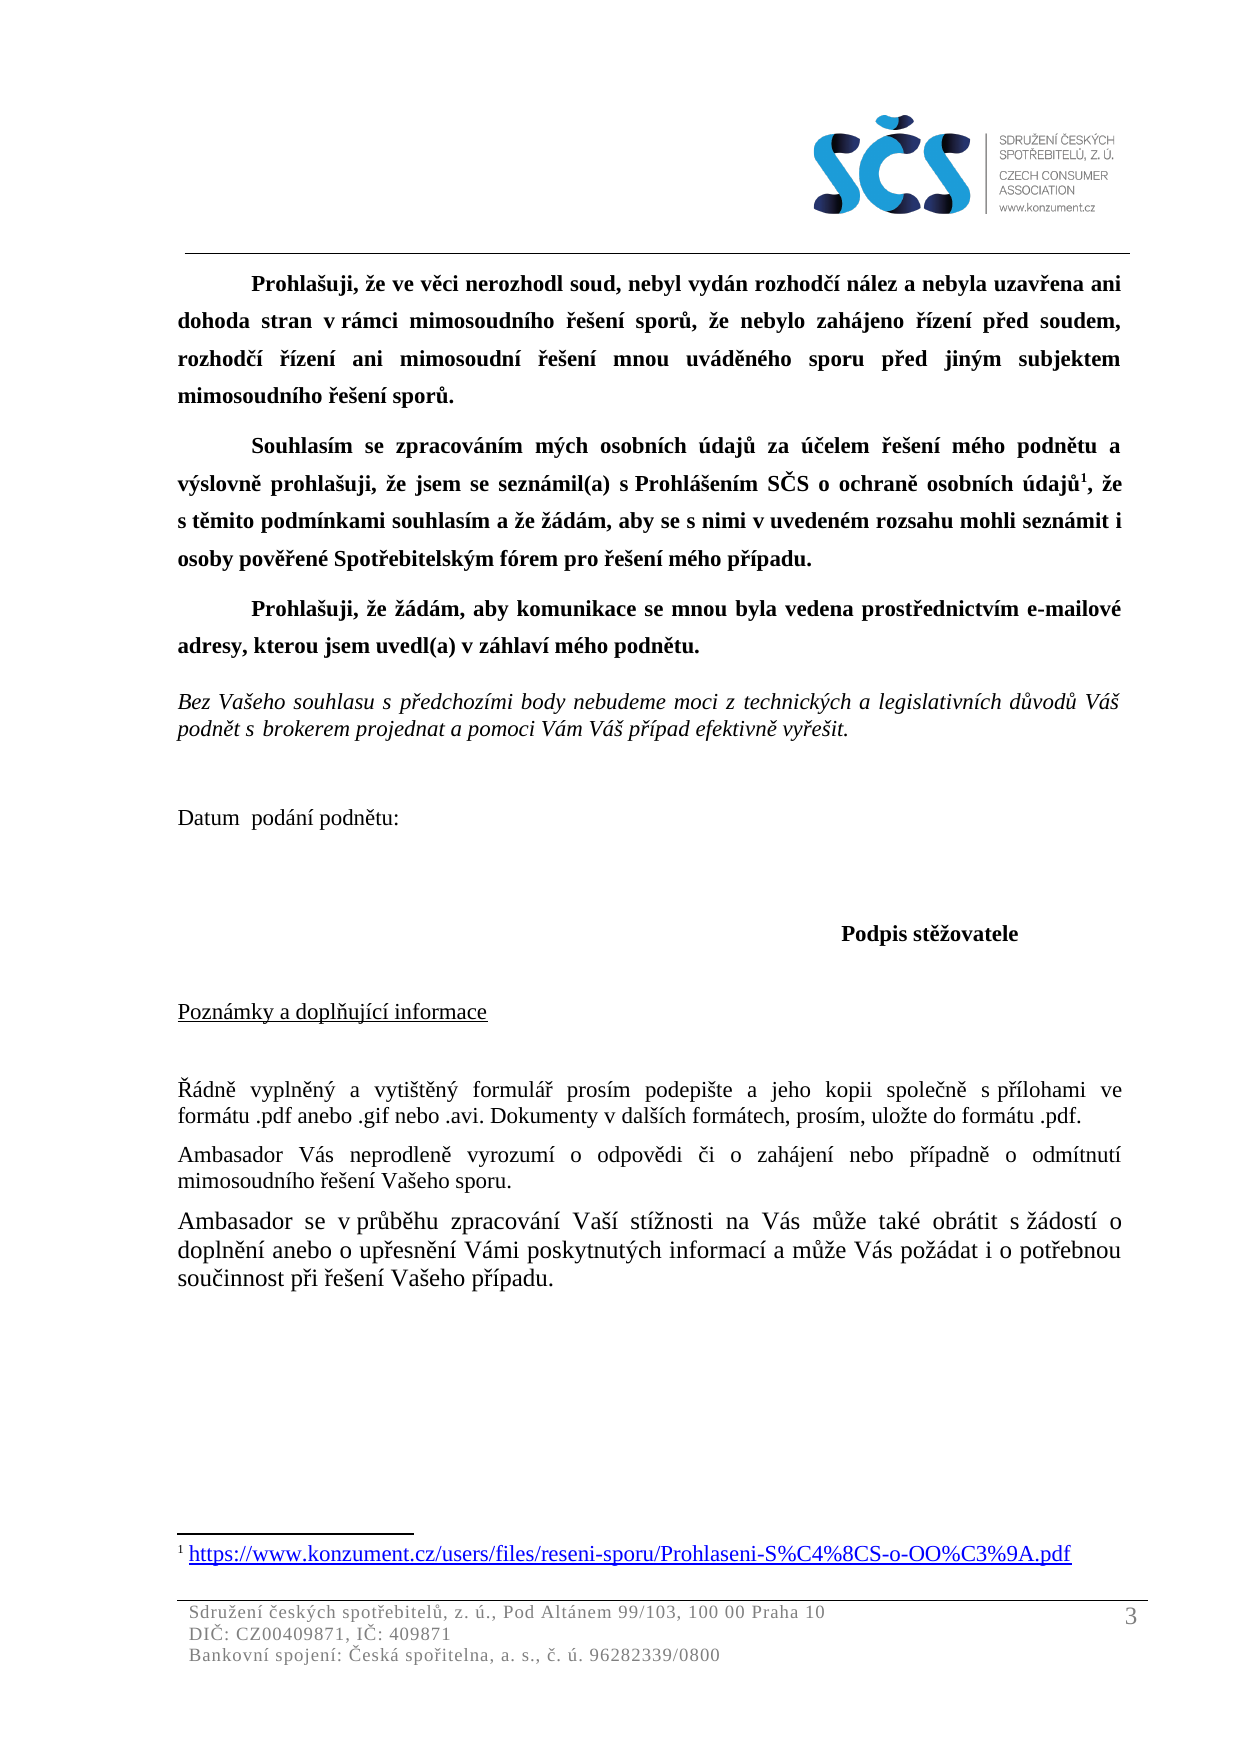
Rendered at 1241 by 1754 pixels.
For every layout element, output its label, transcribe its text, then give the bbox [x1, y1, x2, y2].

picture [806, 112, 1123, 216]
text Podpis stěžovatele [177, 920, 1122, 947]
text  Prohlašuji, že ve věci nerozhodl soud, nebyl vydán rozhodčí nález a nebyla uzavřena ani dohoda stran v rámci mimosoudního řešení sporů, že nebylo zahájeno řízení před soudem, rozhodčí řízení ani mimosoudní řešení mnou uváděného sporu před jiným subjektem mimosoudního řešení sporů. [177, 259, 1122, 409]
text Bez Vašeho souhlasu s předchozími body nebudeme moci z technických a legislativních důvodů Váš podnět s brokerem projednat a pomoci Vám Váš případ efektivně vyřešit. [177, 688, 1122, 741]
text  Souhlasím se zpracováním mých osobních údajů za účelem řešení mého podnětu a výslovně prohlašuji, že jsem se seznámil(a) s Prohlášením SČS o ochraně osobních údajů, že s těmito podmínkami souhlasím a že žádám, aby se s nimi v uvedeném rozsahu mohli seznámit i osoby pověřené Spotřebitelským fórem pro řešení mého případu. [177, 421, 1122, 571]
text Poznámky a doplňující informace [177, 998, 1122, 1024]
text Ambasador Vás neprodleně vyrozumí o odpovědi či o zahájení nebo případně o odmítnutí mimosoudního řešení Vašeho sporu. [177, 1141, 1122, 1193]
text Řádně vyplněný a vytištěný formulář prosím podepište a jeho kopii společně s přílohami ve formátu .pdf anebo .gif nebo .avi. Dokumenty v dalších formátech, prosím, uložte do formátu .pdf. [177, 1076, 1122, 1128]
text Datum podání podnětu: [177, 804, 1122, 830]
text Ambasador se v průběhu zpracování Vaší stížnosti na Vás může také obrátit s žádostí o doplnění anebo o upřesnění Vámi poskytnutých informací a může Vás požádat i o potřebnou součinnost při řešení Vašeho případu. [177, 1206, 1122, 1292]
text  Prohlašuji, že žádám, aby komunikace se mnou byla vedena prostřednictvím e-mailové adresy, kterou jsem uvedl(a) v záhlaví mého podnětu. [177, 584, 1122, 659]
